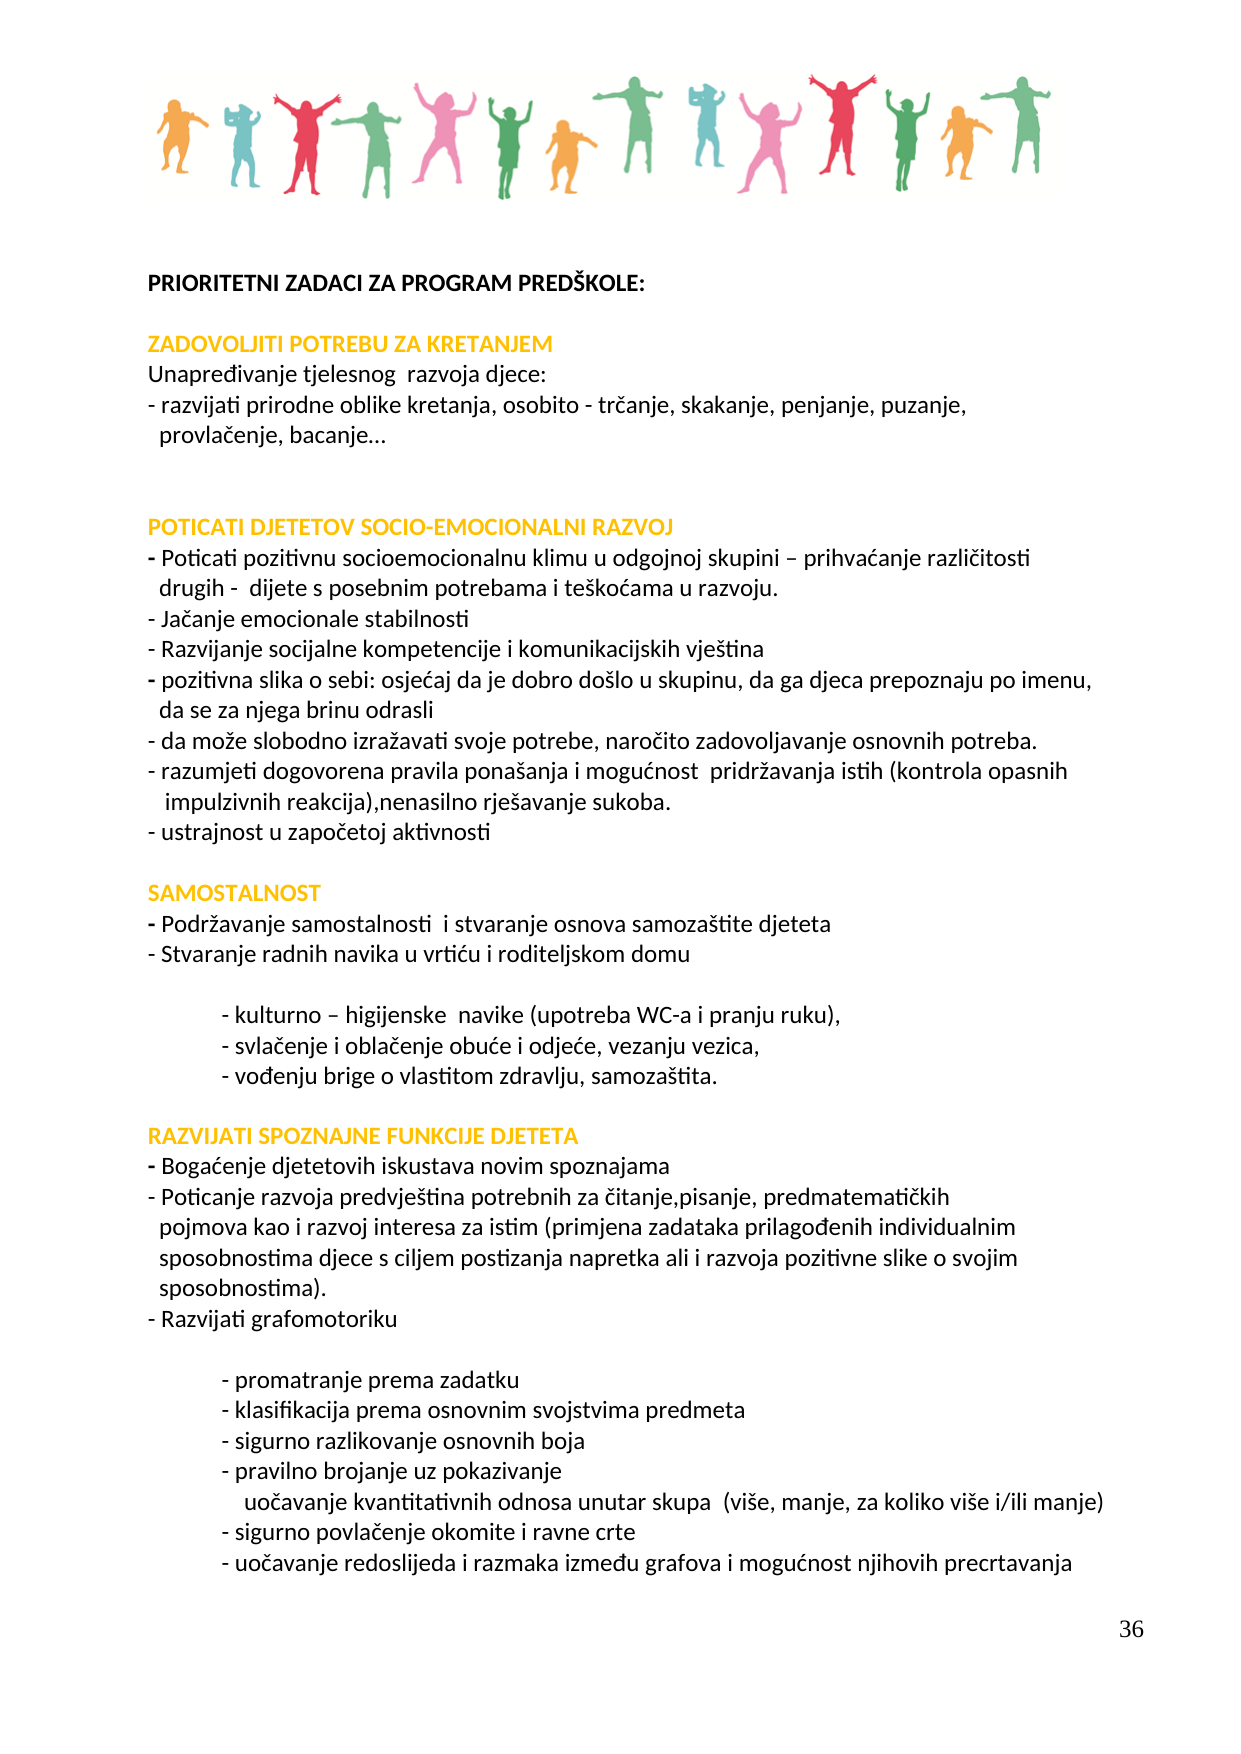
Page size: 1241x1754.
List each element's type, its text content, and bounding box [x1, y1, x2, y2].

text - pravilno brojanje uz pokazivanje [148, 1456, 1144, 1486]
text impulzivnih reakcija),nenasilno rješavanje sukoba. [148, 786, 1144, 816]
text sposobnostima). [148, 1272, 1144, 1303]
text - Razvijati grafomotoriku [148, 1303, 1144, 1333]
text SAMOSTALNOST [148, 877, 1144, 908]
text - razumjeti dogovorena pravila ponašanja i mogućnost pridržavanja istih (kontrola opasnih [148, 755, 1144, 786]
text PRIORITETNI ZADACI ZA PROGRAM PREDŠKOLE: [148, 267, 1144, 297]
text - Poticanje razvoja predvještina potrebnih za čitanje,pisanje, predmatematičkih [148, 1181, 1144, 1211]
text sposobnostima djece s ciljem postizanja napretka ali i razvoja pozitivne slike o svojim [148, 1242, 1144, 1272]
text Unapređivanje tjelesnog razvoja djece: [148, 358, 1144, 389]
text RAZVIJATI SPOZNAJNE FUNKCIJE DJETETA [148, 1120, 1144, 1150]
text - kulturno – higijenske navike (upotreba WC-a i pranju ruku), [148, 999, 1144, 1030]
text POTICATI DJETETOV SOCIO-EMOCIONALNI RAZVOJ [148, 511, 1144, 542]
text - pozitivna slika o sebi: osjećaj da je dobro došlo u skupinu, da ga djeca prepoznaju po imenu, [148, 664, 1144, 694]
text - da može slobodno izražavati svoje potrebe, naročito zadovoljavanje osnovnih potreba. [148, 725, 1144, 755]
text - sigurno povlačenje okomite i ravne crte [148, 1517, 1144, 1547]
text - Podržavanje samostalnosti i stvaranje osnova samozaštite djeteta [148, 908, 1144, 938]
text da se za njega brinu odrasli [148, 694, 1144, 725]
text - uočavanje redoslijeda i razmaka između grafova i mogućnost njihovih precrtavanja [148, 1547, 1144, 1578]
text uočavanje kvantitativnih odnosa unutar skupa (više, manje, za koliko više i/ili manje) [148, 1486, 1144, 1517]
text - vođenju brige o vlastitom zdravlju, samozaštita. [221, 1061, 1144, 1091]
text - razvijati prirodne oblike kretanja, osobito - trčanje, skakanje, penjanje, puzanje, [148, 389, 1193, 419]
text - ustrajnost u započetoj aktivnosti [148, 816, 1144, 847]
text - promatranje prema zadatku [148, 1364, 1144, 1394]
text - sigurno razlikovanje osnovnih boja [148, 1425, 1144, 1456]
text pojmova kao i razvoj interesa za istim (primjena zadataka prilagođenih individualnim [148, 1211, 1144, 1242]
text - Jačanje emocionale stabilnosti [148, 603, 1144, 633]
picture [147, 73, 1064, 202]
text - Stvaranje radnih navika u vrtiću i roditeljskom domu [148, 938, 1144, 969]
text ZADOVOLJITI POTREBU ZA KRETANJEM [148, 328, 1144, 358]
text - klasifikacija prema osnovnim svojstvima predmeta [148, 1394, 1144, 1425]
text - svlačenje i oblačenje obuće i odjeće, vezanju vezica, [148, 1030, 1144, 1061]
text provlačenje, bacanje… [148, 419, 1193, 450]
text - Razvijanje socijalne kompetencije i komunikacijskih vještina [148, 633, 1144, 664]
text drugih - dijete s posebnim potrebama i teškoćama u razvoju. [148, 572, 1144, 603]
text - Bogaćenje djetetovih iskustava novim spoznajama [148, 1150, 1144, 1181]
text - Poticati pozitivnu socioemocionalnu klimu u odgojnoj skupini – prihvaćanje različitosti [148, 542, 1144, 572]
